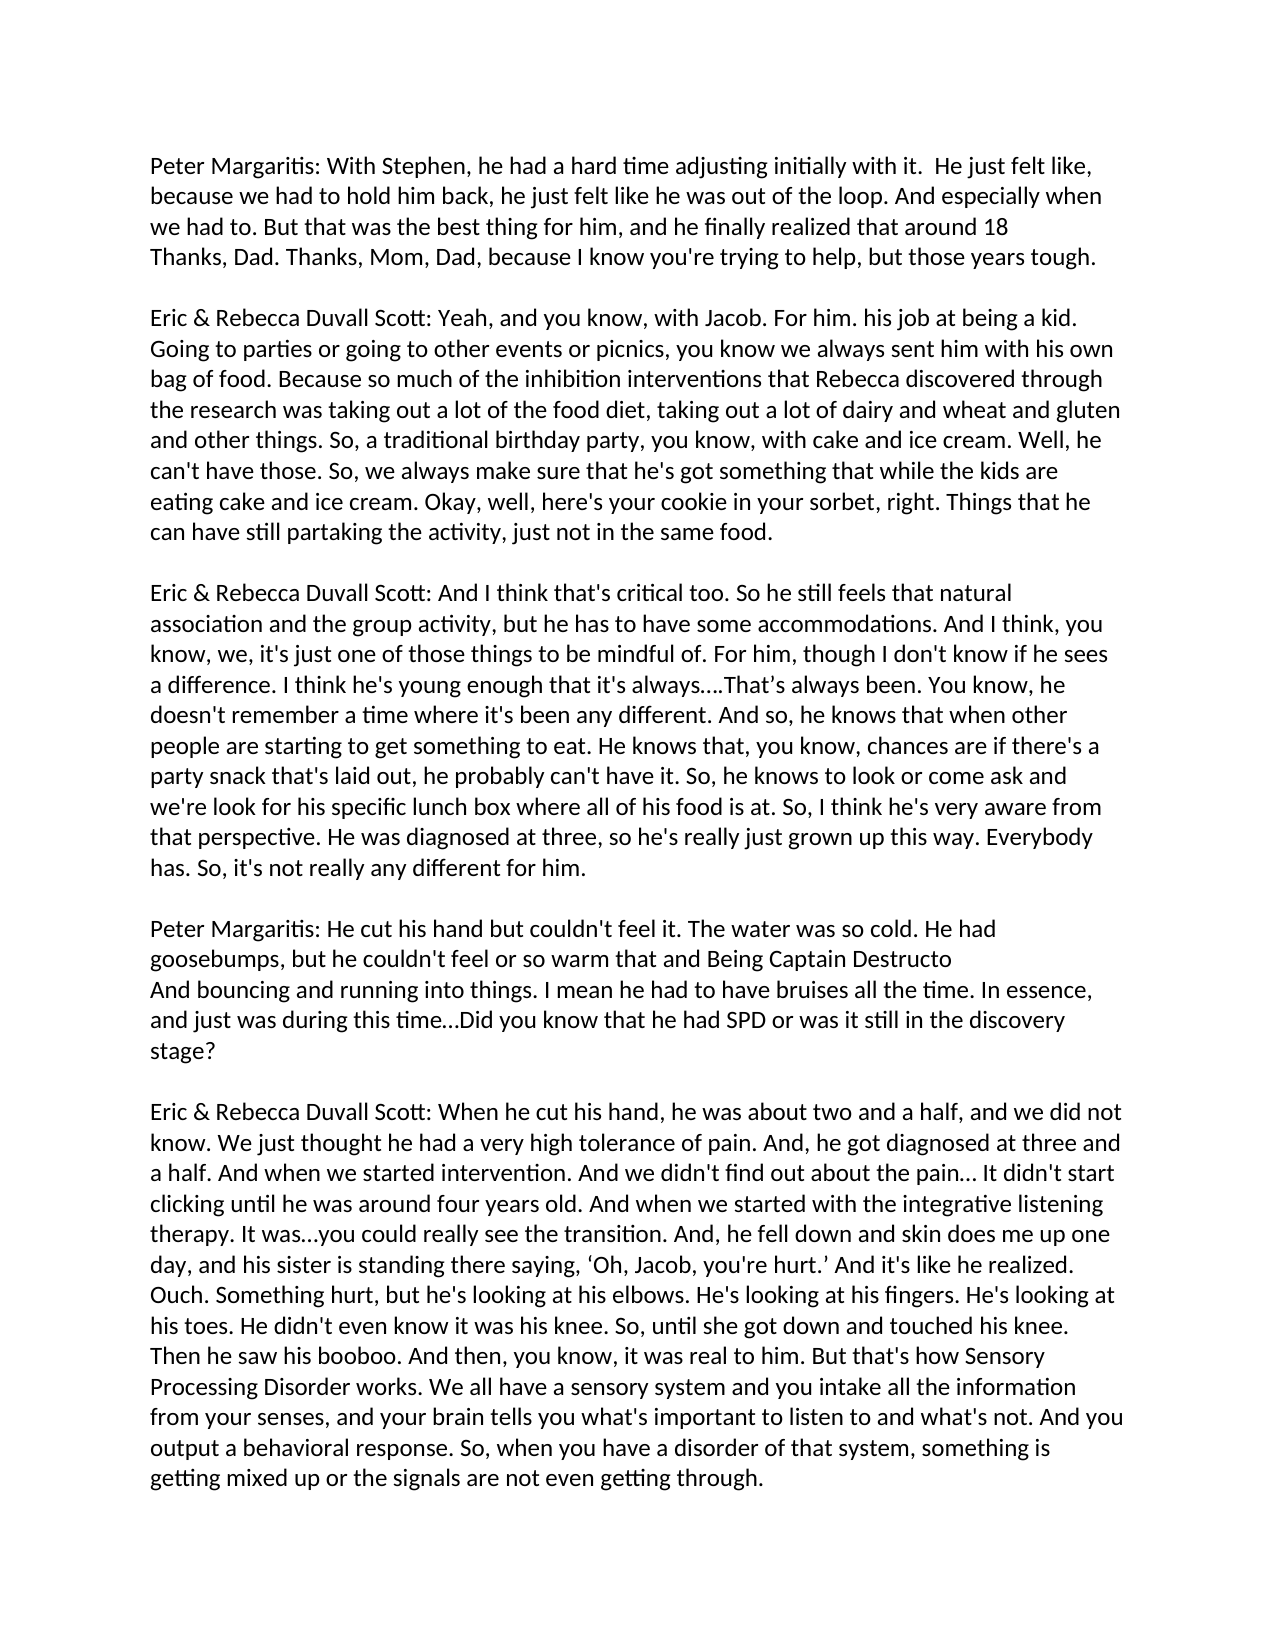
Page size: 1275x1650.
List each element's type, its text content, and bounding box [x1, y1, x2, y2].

text Eric & Rebecca Duvall Scott: And I think that's critical too. So he still feels that natural association and the group activity, but he has to have some accommodations. And I think, you know, we, it's just one of those things to be mindful of. For him, though I don't know if he sees a difference. I think he's young enough that it's always….That’s always been. You know, he doesn't remember a time where it's been any different. And so, he knows that when other people are starting to get something to eat. He knows that, you know, chances are if there's a party snack that's laid out, he probably can't have it. So, he knows to look or come ask and we're look for his specific lunch box where all of his food is at. So, I think he's very aware from that perspective. He was diagnosed at three, so he's really just grown up this way. Everybody has. So, it's not really any different for him. [150, 577, 1125, 882]
text Peter Margaritis: With Stephen, he had a hard time adjusting initially with it. He just felt like, because we had to hold him back, he just felt like he was out of the loop. And especially when we had to. But that was the best thing for him, and he finally realized that around 18 [150, 150, 1125, 242]
text Eric & Rebecca Duvall Scott: When he cut his hand, he was about two and a half, and we did not know. We just thought he had a very high tolerance of pain. And, he got diagnosed at three and a half. And when we started intervention. And we didn't find out about the pain… It didn't start clicking until he was around four years old. And when we started with the integrative listening therapy. It was…you could really see the transition. And, he fell down and skin does me up one day, and his sister is standing there saying, ‘Oh, Jacob, you're hurt.’ And it's like he realized. Ouch. Something hurt, but he's looking at his elbows. He's looking at his fingers. He's looking at his toes. He didn't even know it was his knee. So, until she got down and touched his knee. Then he saw his booboo. And then, you know, it was real to him. But that's how Sensory Processing Disorder works. We all have a sensory system and you intake all the information from your senses, and your brain tells you what's important to listen to and what's not. And you output a behavioral response. So, when you have a disorder of that system, something is getting mixed up or the signals are not even getting through. [150, 1096, 1125, 1493]
text And bouncing and running into things. I mean he had to have bruises all the time. In essence, and just was during this time…Did you know that he had SPD or was it still in the discovery stage? [150, 974, 1125, 1066]
text Eric & Rebecca Duvall Scott: Yeah, and you know, with Jacob. For him. his job at being a kid. Going to parties or going to other events or picnics, you know we always sent him with his own bag of food. Because so much of the inhibition interventions that Rebecca discovered through the research was taking out a lot of the food diet, taking out a lot of dairy and wheat and gluten and other things. So, a traditional birthday party, you know, with cake and ice cream. Well, he can't have those. So, we always make sure that he's got something that while the kids are eating cake and ice cream. Okay, well, here's your cookie in your sorbet, right. Things that he can have still partaking the activity, just not in the same food. [150, 303, 1125, 547]
text Peter Margaritis: He cut his hand but couldn't feel it. The water was so cold. He had goosebumps, but he couldn't feel or so warm that and Being Captain Destructo [150, 913, 1125, 974]
text Thanks, Dad. Thanks, Mom, Dad, because I know you're trying to help, but those years tough. [150, 242, 1125, 272]
